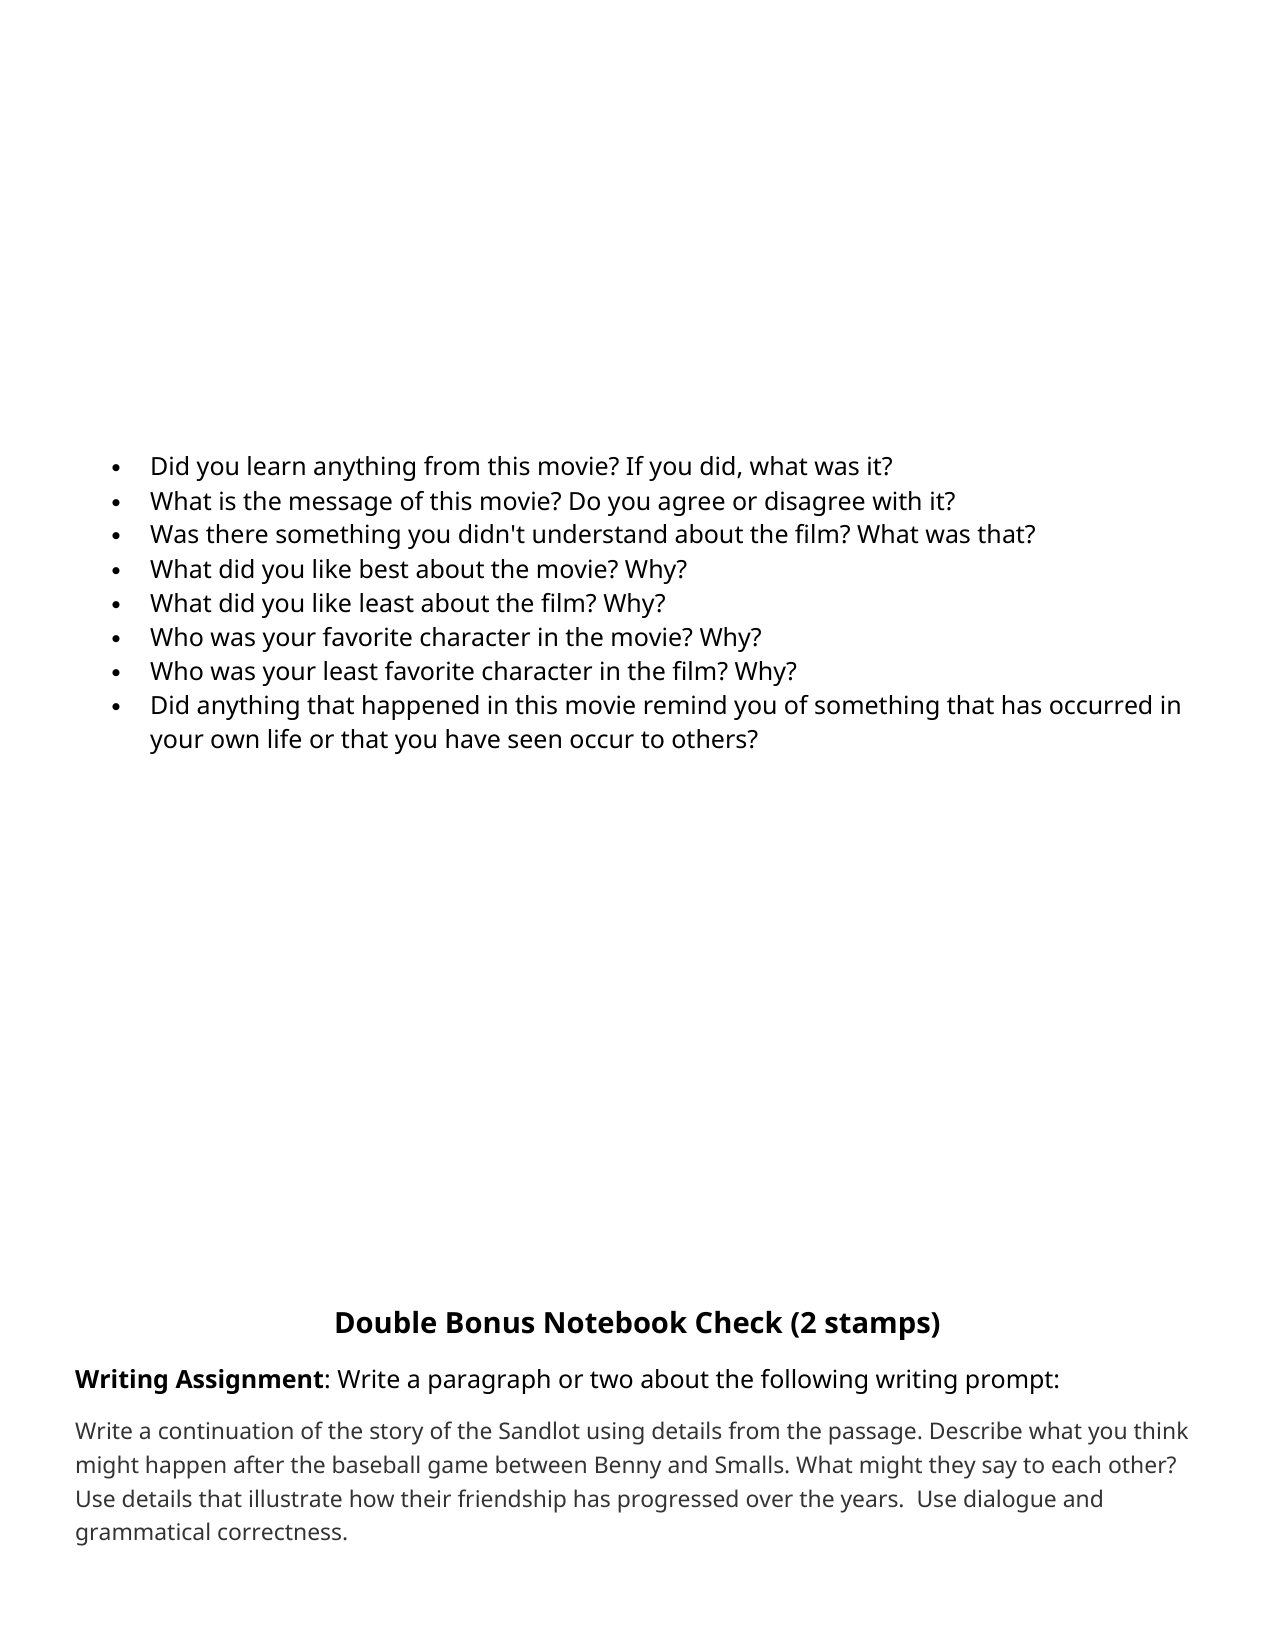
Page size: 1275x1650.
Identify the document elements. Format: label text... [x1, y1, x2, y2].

list Did anything that happened in this movie remind you of something that has occurred in your own life or that you have seen occur to others? [112, 687, 1200, 756]
list What did you like best about the movie? Why? [112, 551, 1200, 585]
list Was there something you didn't understand about the film? What was that? [112, 517, 1200, 551]
list What is the message of this movie? Do you agree or disagree with it? [112, 483, 1200, 517]
text Write a continuation of the story of the Sandlot using details from the passage. Describe what you think might happen after the baseball game between Benny and Smalls. What might they say to each other? Use details that illustrate how their friendship has progressed over the years. Use dialogue and grammatical correctness. [75, 1415, 1200, 1547]
list Who was your favorite character in the movie? Why? [112, 619, 1200, 653]
text Writing Assignment: Write a paragraph or two about the following writing prompt: [75, 1362, 1200, 1396]
list What did you like least about the film? Why? [112, 585, 1200, 619]
list Who was your least favorite character in the film? Why? [112, 653, 1200, 687]
text Double Bonus Notebook Check (2 stamps) [75, 1302, 1200, 1342]
list Did you learn anything from this movie? If you did, what was it? [112, 449, 1200, 483]
